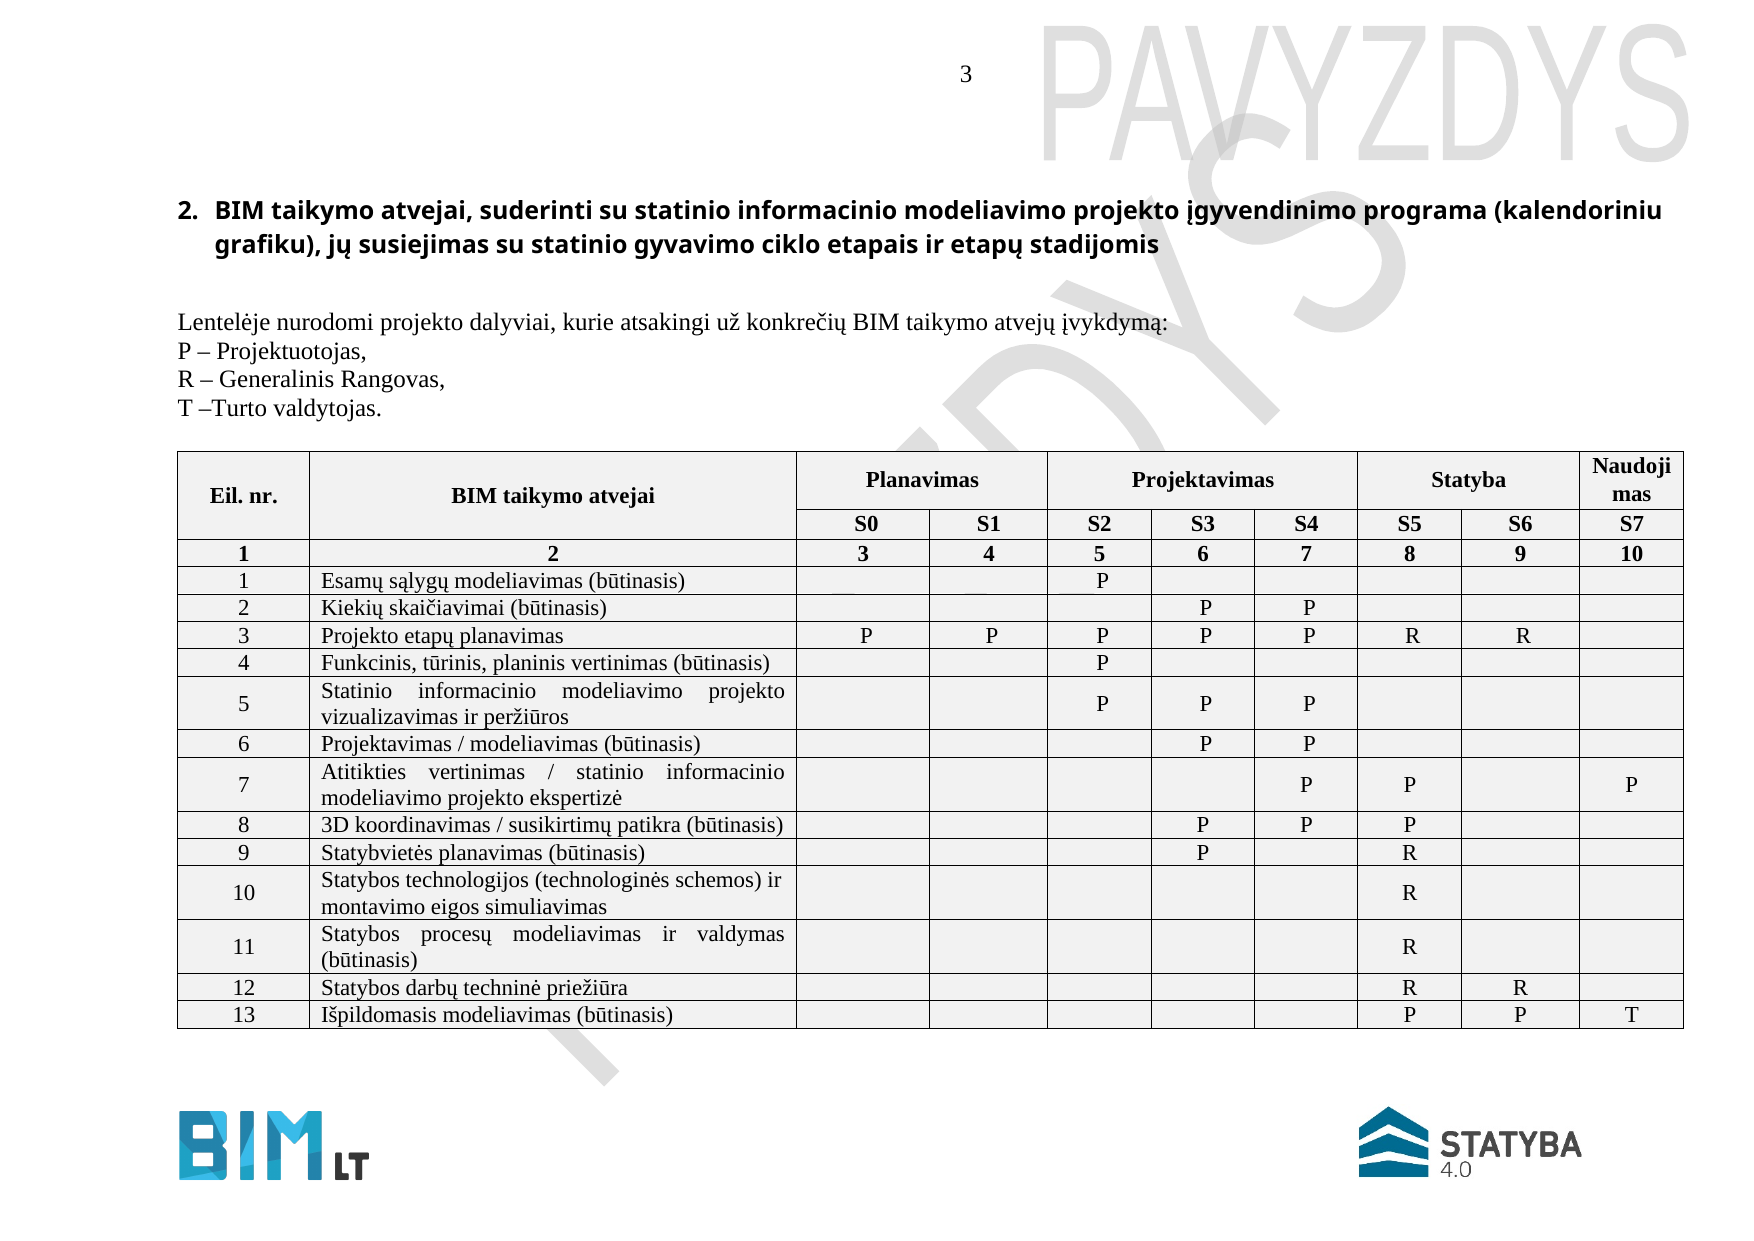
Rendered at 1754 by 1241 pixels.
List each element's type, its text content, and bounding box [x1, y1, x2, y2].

table_cell 5 [1048, 540, 1151, 566]
table_cell P [1152, 730, 1254, 757]
table_cell [930, 595, 1047, 621]
table_cell P [1255, 730, 1357, 757]
table_cell [1462, 920, 1579, 973]
table_cell [1462, 649, 1579, 676]
table_header Naudojimas [1580, 452, 1683, 509]
table_cell [930, 839, 1047, 865]
table_cell 11 [178, 920, 309, 973]
table_cell [797, 730, 929, 757]
table_cell [1048, 1001, 1151, 1028]
text P – Projektuotojas, [177, 336, 1683, 364]
table_header Planavimas [797, 452, 1047, 509]
table_cell R [1358, 622, 1461, 648]
table_cell [1580, 649, 1683, 676]
table_cell 2 [178, 595, 309, 621]
table_cell R [1358, 974, 1461, 1000]
picture [177, 1109, 371, 1182]
text R – Generalinis Rangovas, [177, 364, 1683, 393]
table_cell P [1048, 677, 1151, 729]
table_cell [1580, 812, 1683, 838]
table_cell [797, 974, 929, 1000]
table_cell [1580, 677, 1683, 729]
table_cell 5 [178, 677, 309, 729]
table_cell [1255, 567, 1357, 593]
table_cell [797, 839, 929, 865]
table_cell [1358, 677, 1461, 729]
table_cell [1462, 595, 1579, 621]
table_cell [1255, 974, 1357, 1000]
table_cell [797, 758, 929, 811]
table_header Eil. nr. [178, 452, 309, 539]
table_cell [930, 649, 1047, 676]
table_cell [797, 812, 929, 838]
table_cell [930, 812, 1047, 838]
table_cell 10 [1580, 540, 1683, 566]
table_cell P [1255, 677, 1357, 729]
table_cell [1152, 974, 1254, 1000]
table_cell P [1358, 812, 1461, 838]
table_cell [930, 866, 1047, 919]
table_cell 9 [1462, 540, 1579, 566]
table_cell [1255, 649, 1357, 676]
table_cell S3 [1152, 510, 1254, 539]
table_cell Statybvietės planavimas (būtinasis) [310, 839, 796, 865]
table_cell [1462, 677, 1579, 729]
table_cell [1048, 839, 1151, 865]
table_cell R [1358, 920, 1461, 973]
table_cell S4 [1255, 510, 1357, 539]
table_cell [1048, 595, 1151, 621]
table_cell [1580, 730, 1683, 757]
table_cell [1152, 866, 1254, 919]
table_cell [1358, 595, 1461, 621]
table_cell Statybos procesų modeliavimas ir valdymas (būtinasis) [310, 920, 796, 973]
table_cell [1462, 812, 1579, 838]
table_cell [1048, 758, 1151, 811]
table_cell [930, 567, 1047, 593]
table_cell R [1358, 866, 1461, 919]
table_cell Projektavimas / modeliavimas (būtinasis) [310, 730, 796, 757]
table_cell 8 [1358, 540, 1461, 566]
table_cell [1580, 622, 1683, 648]
table_cell [1580, 974, 1683, 1000]
table_cell [797, 649, 929, 676]
table_cell P [1048, 622, 1151, 648]
table_cell [1048, 866, 1151, 919]
table_cell [930, 1001, 1047, 1028]
table_cell [1580, 866, 1683, 919]
table_cell [797, 595, 929, 621]
table_cell [797, 677, 929, 729]
table_cell S5 [1358, 510, 1461, 539]
table_cell Išpildomasis modeliavimas (būtinasis) [310, 1001, 796, 1028]
table_cell 4 [930, 540, 1047, 566]
table_cell P [1048, 567, 1151, 593]
table_cell [1048, 730, 1151, 757]
table_cell P [1358, 758, 1461, 811]
table_cell [930, 920, 1047, 973]
table_cell P [1152, 812, 1254, 838]
table_cell Atitikties vertinimas / statinio informacinio modeliavimo projekto ekspertizė [310, 758, 796, 811]
picture [1356, 1104, 1584, 1179]
table_cell P [1358, 1001, 1461, 1028]
table_cell 3 [178, 622, 309, 648]
table_cell Esamų sąlygų modeliavimas (būtinasis) [310, 567, 796, 593]
table_cell 3 [797, 540, 929, 566]
table_cell [1580, 595, 1683, 621]
table_cell S2 [1048, 510, 1151, 539]
table_cell [1152, 1001, 1254, 1028]
table_cell [1048, 974, 1151, 1000]
table_cell 1 [178, 540, 309, 566]
table_cell Projekto etapų planavimas [310, 622, 796, 648]
table_cell P [1152, 839, 1254, 865]
table_cell 6 [178, 730, 309, 757]
table_cell [1152, 920, 1254, 973]
table_cell 13 [178, 1001, 309, 1028]
table_cell [1255, 866, 1357, 919]
table_cell S6 [1462, 510, 1579, 539]
table_cell R [1462, 622, 1579, 648]
table_cell 12 [178, 974, 309, 1000]
table_cell [1462, 730, 1579, 757]
table_cell 7 [1255, 540, 1357, 566]
table_cell 8 [178, 812, 309, 838]
table_header Statyba [1358, 452, 1579, 509]
table_cell [1580, 567, 1683, 593]
table_cell [930, 758, 1047, 811]
table_cell S7 [1580, 510, 1683, 539]
table_cell P [1255, 622, 1357, 648]
table_cell P [1152, 595, 1254, 621]
table_cell [1462, 567, 1579, 593]
table_cell [1152, 567, 1254, 593]
text BIM taikymo atvejai, suderinti su statinio informacinio modeliavimo projekto įgyvendinimo programa (kalendoriniu grafiku), jų susiejimas su statinio gyvavimo ciklo etapais ir etapų stadijomis [177, 192, 1683, 261]
table_cell 3D koordinavimas / susikirtimų patikra (būtinasis) [310, 812, 796, 838]
table_cell [930, 730, 1047, 757]
table_cell 7 [178, 758, 309, 811]
table_cell 9 [178, 839, 309, 865]
table_cell 4 [178, 649, 309, 676]
table_cell Kiekių skaičiavimai (būtinasis) [310, 595, 796, 621]
table_cell [1462, 839, 1579, 865]
table_cell Statybos technologijos (technologinės schemos) ir montavimo eigos simuliavimas [310, 866, 796, 919]
table_cell P [1462, 1001, 1579, 1028]
text T –Turto valdytojas. [177, 393, 1683, 422]
table_cell P [797, 622, 929, 648]
table_cell [1152, 758, 1254, 811]
table_cell 1 [178, 567, 309, 593]
table_header BIM taikymo atvejai [310, 452, 796, 539]
table_cell [1462, 866, 1579, 919]
table_cell [1580, 839, 1683, 865]
table_cell P [1152, 677, 1254, 729]
table_cell [1462, 758, 1579, 811]
table_cell [1580, 920, 1683, 973]
table_cell [1048, 920, 1151, 973]
table_cell [1358, 730, 1461, 757]
table_cell Statybos darbų techninė priežiūra [310, 974, 796, 1000]
table_cell [797, 1001, 929, 1028]
table_cell P [1255, 595, 1357, 621]
table_cell S0 [797, 510, 929, 539]
table_cell P [1580, 758, 1683, 811]
table_cell [1152, 649, 1254, 676]
table_cell P [1255, 758, 1357, 811]
table_cell [797, 920, 929, 973]
text Lentelėje nurodomi projekto dalyviai, kurie atsakingi už konkrečių BIM taikymo atvejų įvykdymą: [177, 307, 1683, 336]
table_cell [797, 866, 929, 919]
table_cell [930, 974, 1047, 1000]
table_header Projektavimas [1048, 452, 1357, 509]
table_cell [1255, 839, 1357, 865]
table_cell [1358, 567, 1461, 593]
table_cell R [1358, 839, 1461, 865]
table_cell R [1462, 974, 1579, 1000]
table_cell 2 [310, 540, 796, 566]
table_cell Funkcinis, tūrinis, planinis vertinimas (būtinasis) [310, 649, 796, 676]
table_cell 10 [178, 866, 309, 919]
table_cell P [1048, 649, 1151, 676]
table_cell [930, 677, 1047, 729]
table_cell P [1152, 622, 1254, 648]
table_cell [1255, 1001, 1357, 1028]
table_cell S1 [930, 510, 1047, 539]
table_cell P [930, 622, 1047, 648]
table_cell [1358, 649, 1461, 676]
table_cell P [1255, 812, 1357, 838]
table_cell 6 [1152, 540, 1254, 566]
table_cell T [1580, 1001, 1683, 1028]
table_cell [797, 567, 929, 593]
table_cell [1048, 812, 1151, 838]
table_cell Statinio informacinio modeliavimo projekto vizualizavimas ir peržiūros [310, 677, 796, 729]
table_cell [1255, 920, 1357, 973]
